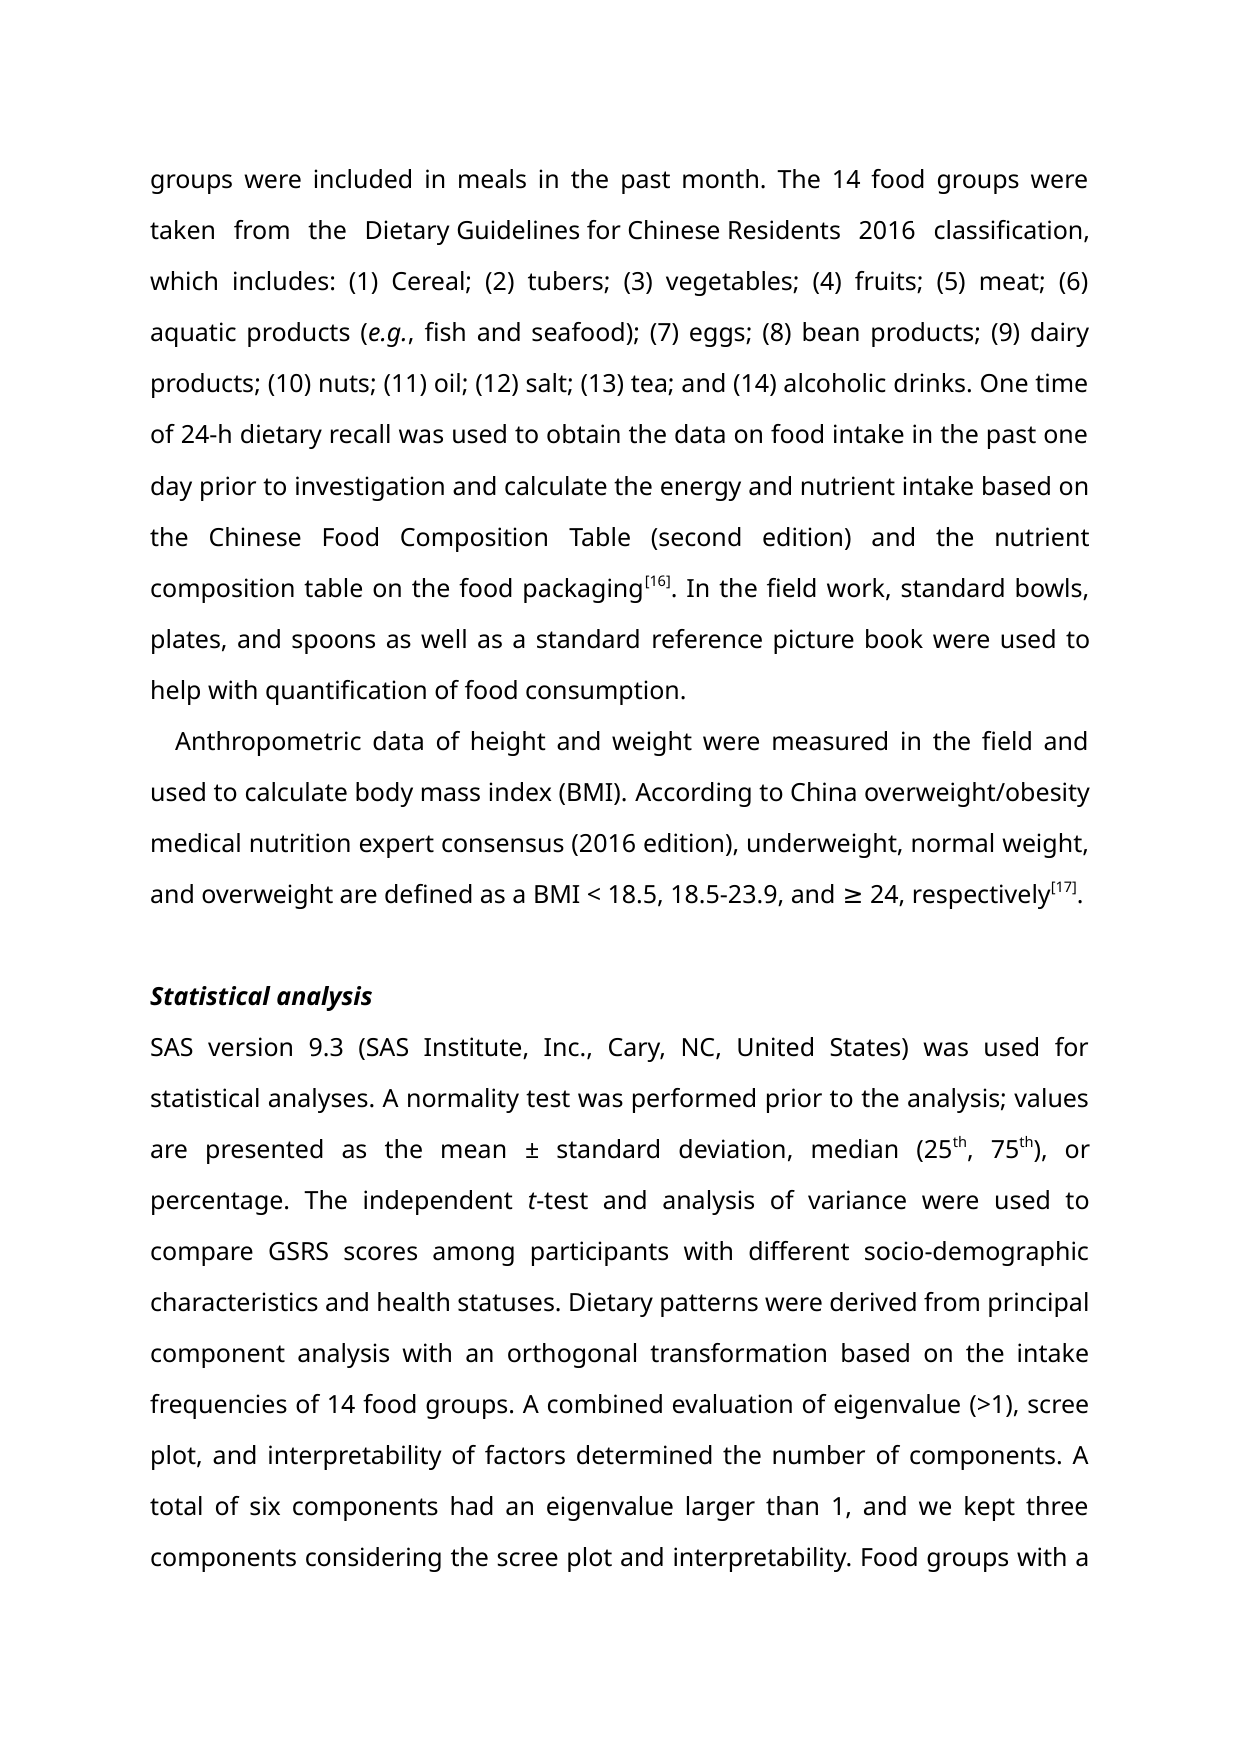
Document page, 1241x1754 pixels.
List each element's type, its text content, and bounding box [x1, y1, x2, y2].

subtitle Statistical analysis [150, 979, 1090, 1013]
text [150, 1030, 1090, 1574]
text Anthropometric data of height and weight were measured in the field and used to calculate body mass index (BMI). According to China overweight/obesity medical nutrition expert consensus (2016 edition), underweight, normal weight, and overweight are defined as a BMI < 18.5, 18.5-23.9, and ≥ 24, respectively[17]. [150, 723, 1090, 911]
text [150, 162, 1090, 706]
